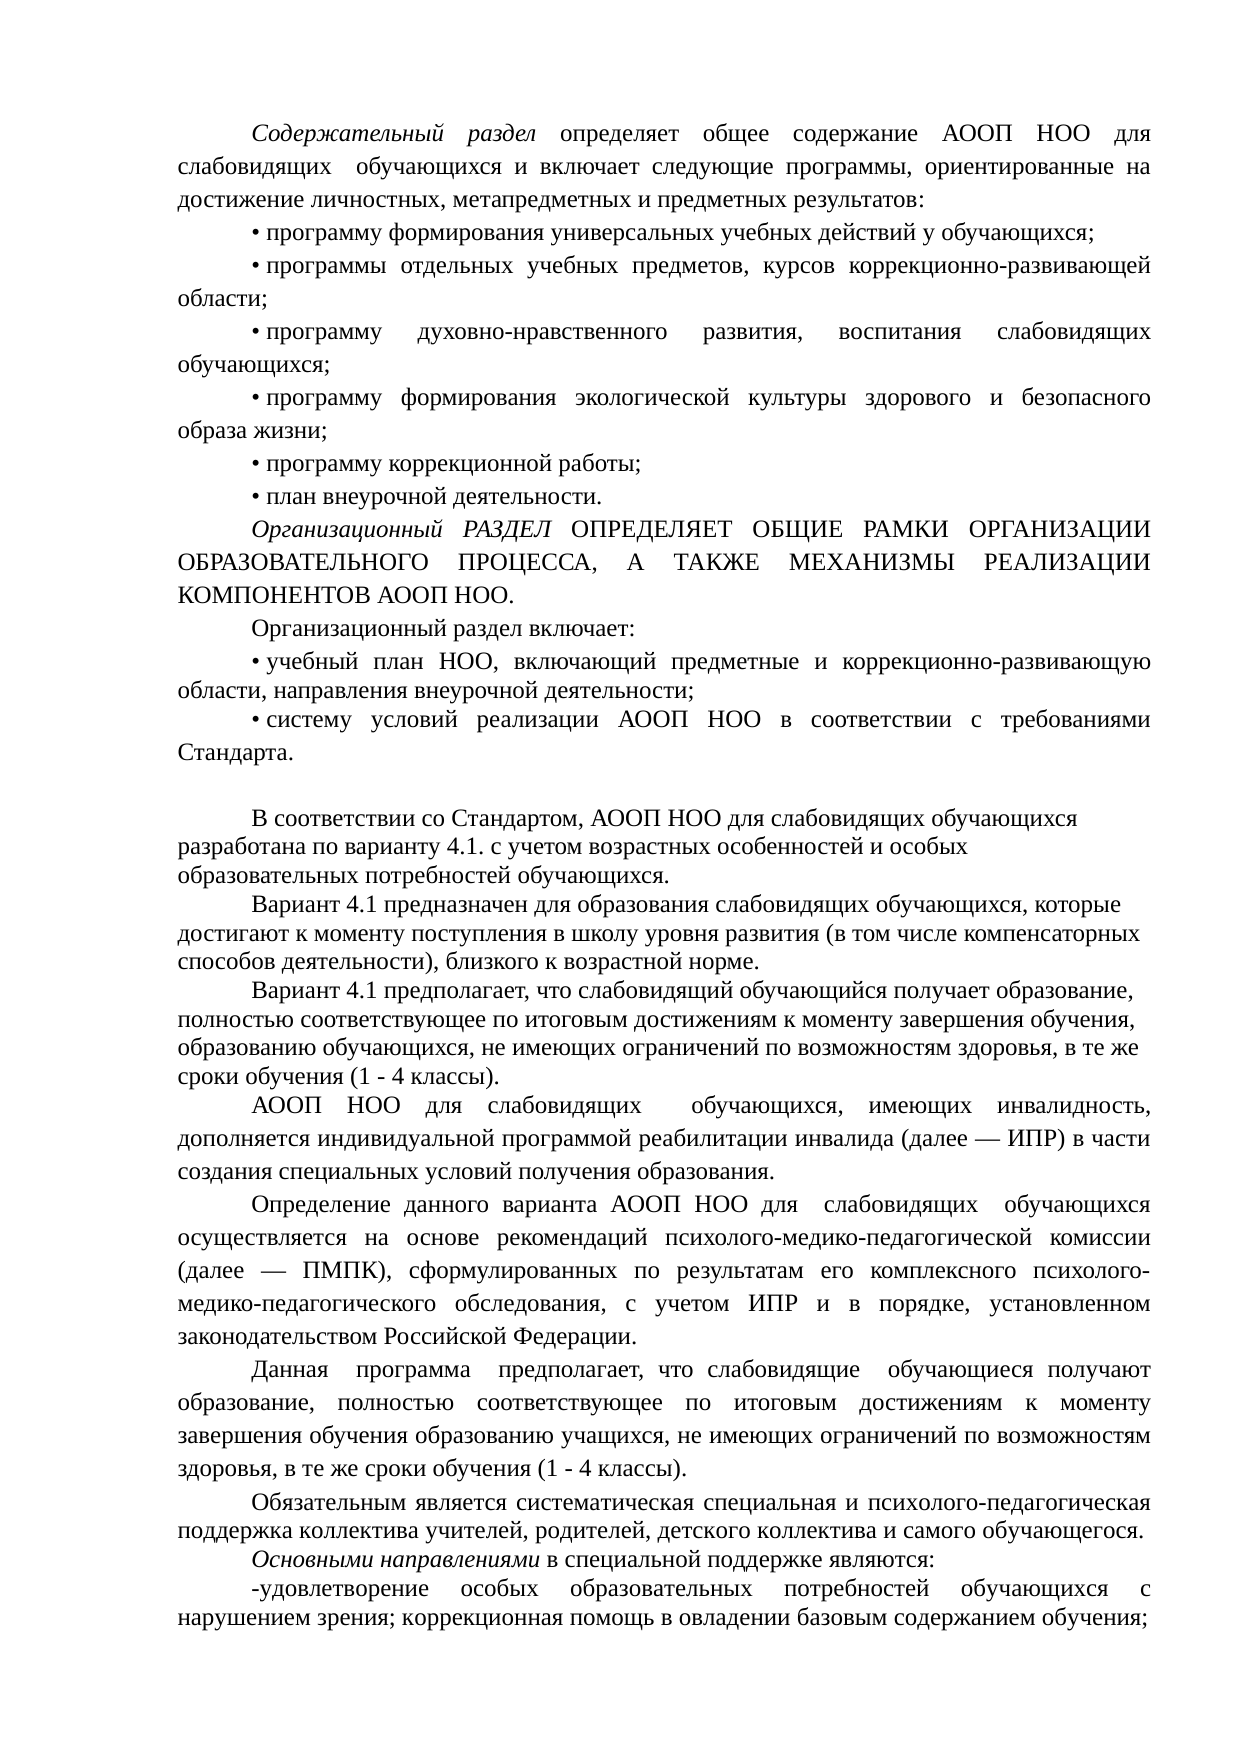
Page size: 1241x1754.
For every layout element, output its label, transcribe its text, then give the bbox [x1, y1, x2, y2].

text • программу коррекционной работы; [177, 448, 1152, 477]
text образованию обучающихся, не имеющих ограничений по возможностям здоровья, в те же сроки обучения (1 - 4 классы). [177, 1033, 1152, 1090]
text • программу формирования экологической культуры здорового и безопасного образа жизни; [177, 382, 1152, 444]
text Обязательным является систематическая специальная и психолого-педагогическая поддержка коллектива учителей, родителей, детского коллектива и самого обучающегося. [177, 1487, 1152, 1544]
text • программу формирования универсальных учебных действий у обучающихся; [177, 217, 1152, 246]
text • учебный план НОО, включающий предметные и коррекционно-развивающую области, направления внеурочной деятельности; [177, 646, 1152, 704]
text Организационный раздел определяет общие рамки организации образовательного процесса, а также механизмы реализации компонентов АООП НОО. [177, 514, 1152, 609]
text • систему условий реализации АООП НОО в соответствии с требованиями Стандарта. [177, 704, 1152, 766]
text Определение данного варианта АООП НОО для слабовидящих обучающихся осуществляется на основе рекомендаций психолого-медико-педагогической комиссии (далее ― ПМПК), сформулированных по результатам его комплексного психолого-медико-педагогического обследования, с учетом ИПР и в порядке, установленном законодательством Российской Федерации. [177, 1189, 1152, 1350]
text В соответствии со Стандартом, АООП НОО для слабовидящих обучающихся разработана по варианту 4.1. с учетом возрастных особенностей и особых образовательных потребностей обучающихся. [177, 803, 1152, 889]
text • программы отдельных учебных предметов, курсов коррекционно-развивающей области; [177, 250, 1152, 312]
text полностью соответствующее по итоговым достижениям к моменту завершения обучения, [177, 1004, 1152, 1033]
text Данная программа предполагает, что слабовидящие обучающиеся получают образование, полностью соответствующее по итоговым достижениям к моменту завершения обучения образованию учащихся, не имеющих ограничений по возможностям здоровья, в те же сроки обучения (1 - 4 классы). [177, 1354, 1152, 1482]
text Основными направлениями в специальной поддержке являются: [177, 1544, 1152, 1573]
text АООП НОО для слабовидящих обучающихся, имеющих инвалидность, дополняется индивидуальной программой реабилитации инвалида (далее — ИПР) в части создания специальных условий получения образования. [177, 1090, 1152, 1185]
text Вариант 4.1 предполагает, что слабовидящий обучающийся получает образование, [177, 976, 1152, 1004]
text -удовлетворение особых образовательных потребностей обучающихся с нарушением зрения; коррекционная помощь в овладении базовым содержанием обучения; [177, 1573, 1152, 1630]
text Вариант 4.1 предназначен для образования слабовидящих обучающихся, которые достигают к моменту поступления в школу уровня развития (в том числе компенсаторных способов деятельности), близкого к возрастной норме. [177, 889, 1152, 976]
text • программу духовно-нравственного развития, воспитания слабовидящих обучающихся; [177, 316, 1152, 378]
text Организационный раздел включает: [177, 613, 1152, 642]
text Содержательный раздел определяет общее содержание АООП НОО для слабовидящих обучающихся и включает следующие программы, ориентированные на достижение личностных, метапредметных и предметных результатов: [177, 118, 1152, 213]
text • план внеурочной деятельности. [177, 481, 1152, 510]
